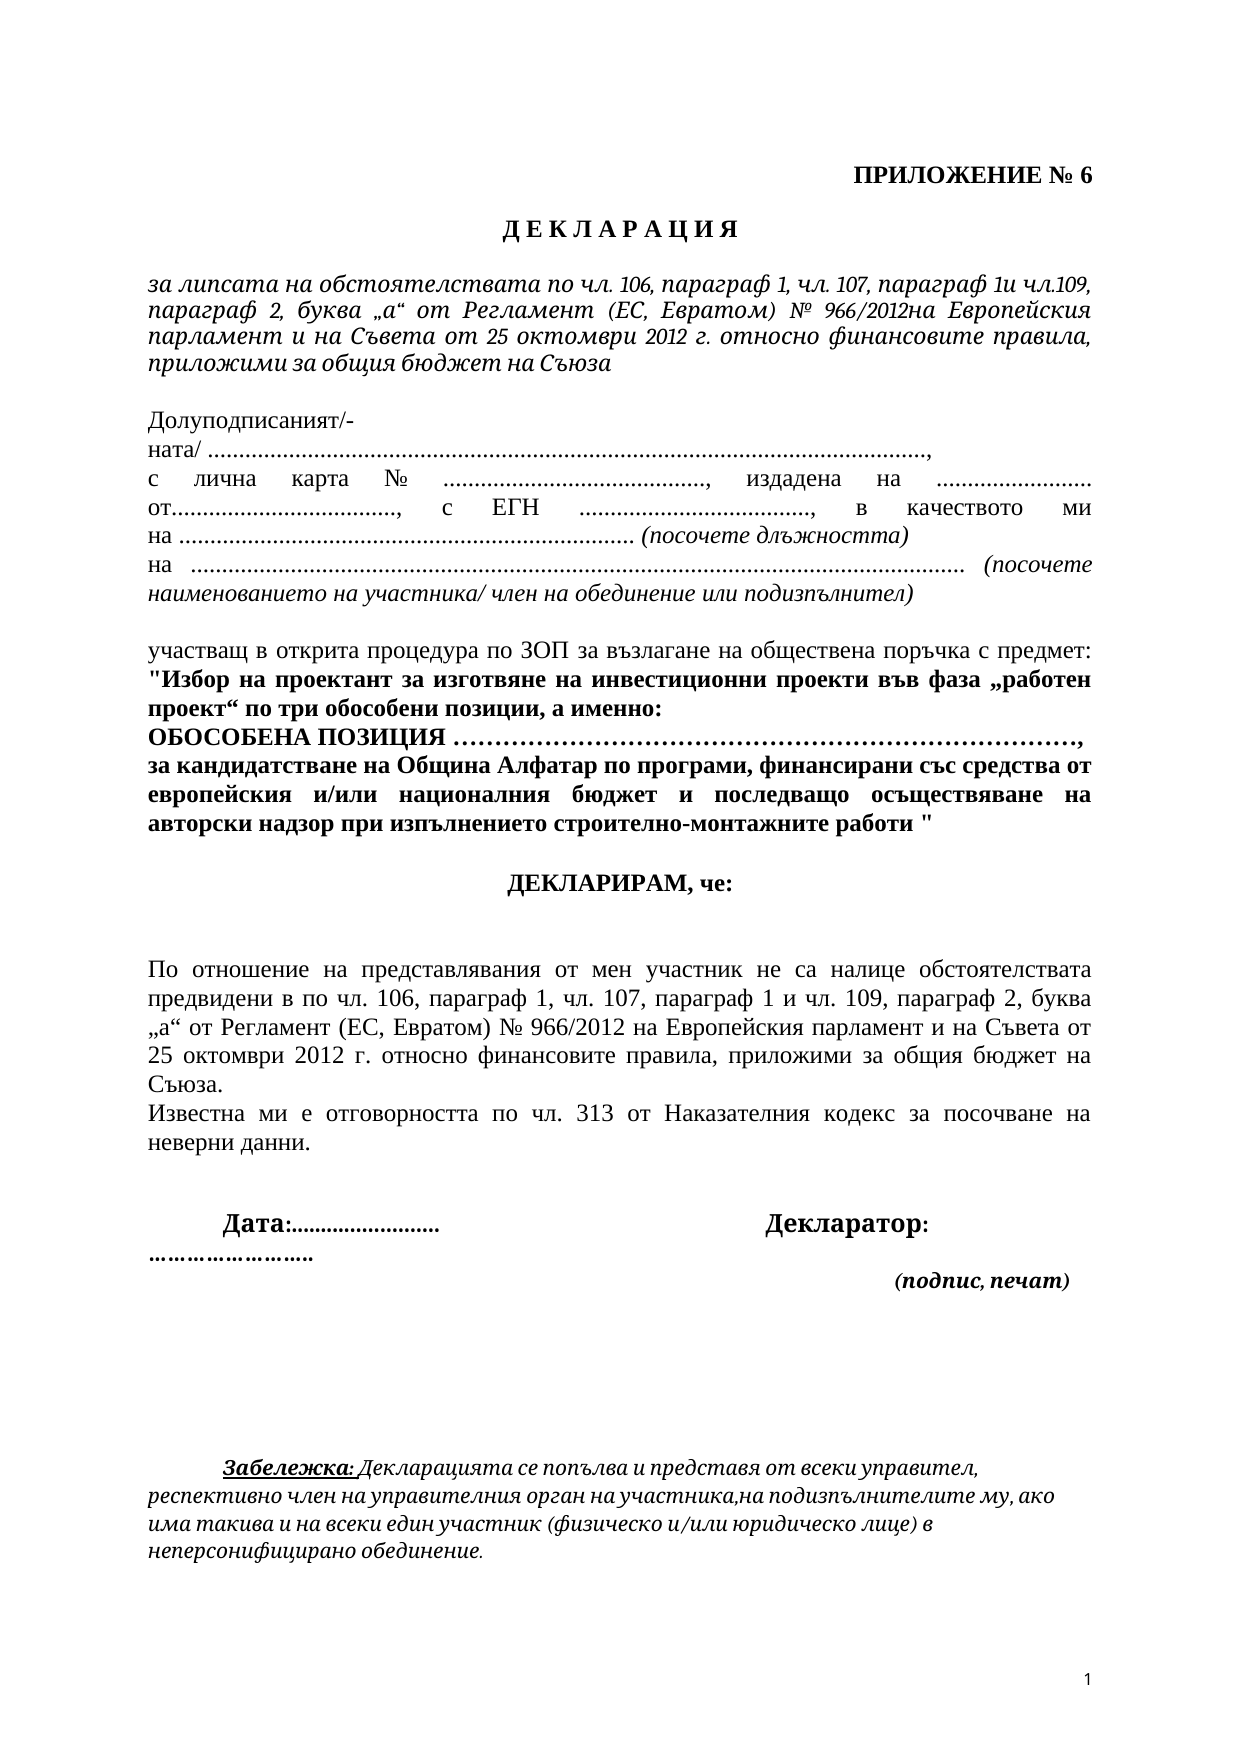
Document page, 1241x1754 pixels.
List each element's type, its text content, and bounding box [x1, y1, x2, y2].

text Долуподписаният/-ната/ ..................................................................................................................., [148, 406, 1092, 463]
text Забележка: Декларацията се попълва и представя от всеки управител, респективно член на управителния орган на участника,на подизпълнителите му, ако има такива и на всеки един участник (физическо и/или юридическо лице) в неперсонифицирано обединение. [148, 1454, 1092, 1564]
text По отношение на представлявания от мен участник не са налице обстоятелствата предвидени в по чл. 106, параграф 1, чл. 107, параграф 1 и чл. 109, параграф 2, буква „а“ от Регламент (ЕС, Евратом) № 966/2012 на Европейския парламент и на Съвета от 25 октомври 2012 г. относно финансовите правила, приложими за общия бюджет на Съюза. [148, 954, 1092, 1098]
text с лична карта № .........................................., издаденa на ......................... от...................................., с ЕГН ....................................., в качеството ми на ......................................................................... (посочете длъжността) [148, 463, 1092, 549]
text ОБОСОБЕНА ПОЗИЦИЯ …………………………………………………………………, [148, 722, 1092, 751]
text за кандидатстване на Община Алфатар по програми, финансирани със средства от европейския и/или националния бюджет и последващо осъществяване на авторски надзор при изпълнението строително-монтажните работи " [148, 751, 1092, 837]
text Дата: Декларатор:…………………….. [148, 1210, 1092, 1268]
subtitle ПРИЛОЖЕНИЕ № 6 [148, 160, 1092, 189]
text ДЕКЛАРИРАМ, че: [148, 869, 1092, 897]
text Д Е К Л А Р А Ц И Я [148, 214, 1092, 243]
text участващ в открита процедура по ЗОП за възлагане на обществена поръчка с предмет: "Избор на проектант за изготвяне на инвестиционни проекти във фаза „работен проект“ по три обособени позиции, а именно: [148, 636, 1092, 722]
text за липсата на обстоятелствата по чл. 106, параграф 1, чл. 107, параграф 1и чл.109, параграф 2, буква „а“ от Регламент (ЕС, Евратом) № 966/2012на Европейския парламент и на Съвета от 25 октомври 2012 г. относно финансовите правила, приложими за общия бюджет на Съюза [148, 271, 1092, 377]
text (подпис, печат) [893, 1270, 1092, 1294]
text на ............................................................................................................................ (посочете наименованието на участника/ член на обединение или подизпълнител) [148, 549, 1092, 607]
text Известна ми е отговорността по чл. 313 от Наказателния кодекс за посочване на неверни данни. [148, 1098, 1092, 1156]
